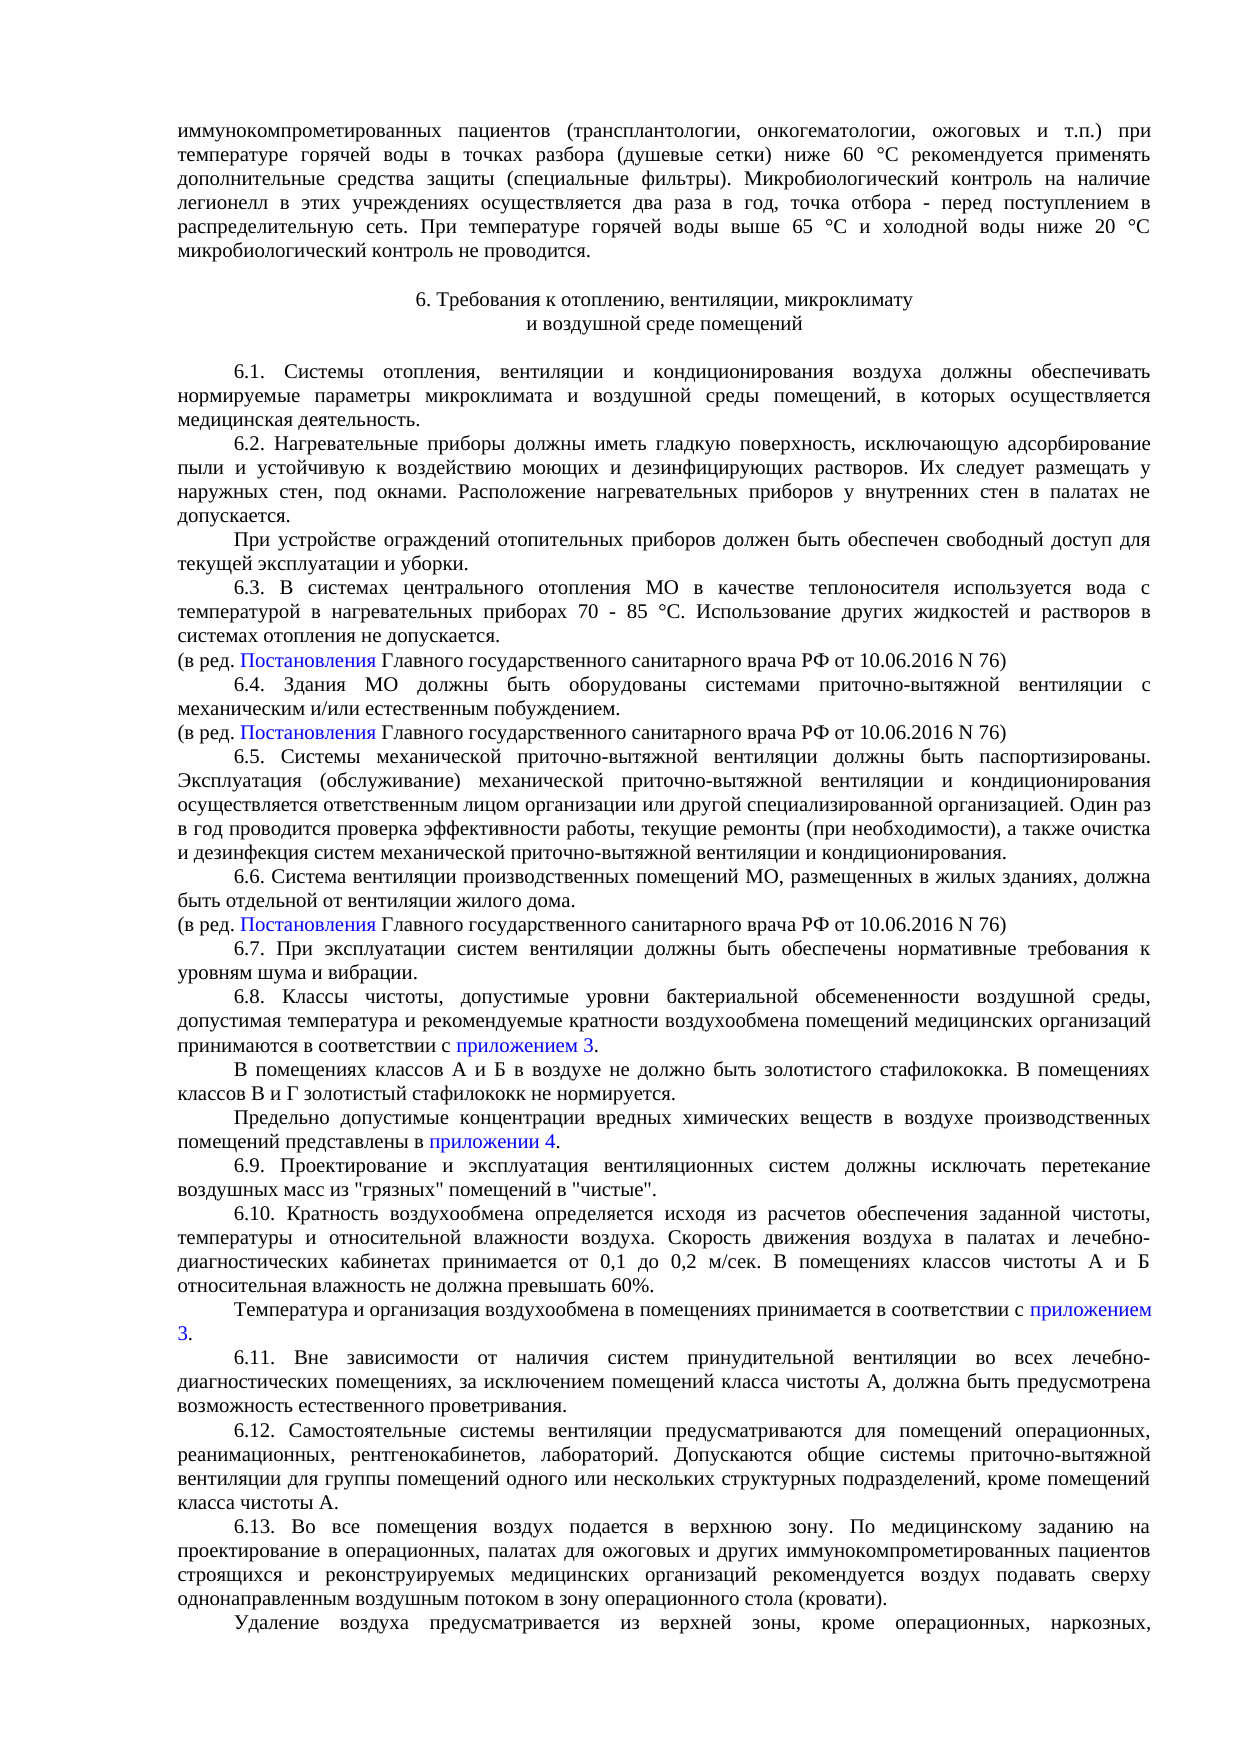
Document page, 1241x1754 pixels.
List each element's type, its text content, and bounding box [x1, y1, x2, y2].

text (в ред. Постановления Главного государственного санитарного врача РФ от 10.06.2016 N 76) [177, 647, 1152, 672]
text В помещениях классов А и Б в воздухе не должно быть золотистого стафилококка. В помещениях классов В и Г золотистый стафилококк не нормируется. [177, 1057, 1152, 1105]
text 6.11. Вне зависимости от наличия систем принудительной вентиляции во всех лечебно-диагностических помещениях, за исключением помещений класса чистоты А, должна быть предусмотрена возможность естественного проветривания. [177, 1345, 1152, 1417]
text (в ред. Постановления Главного государственного санитарного врача РФ от 10.06.2016 N 76) [177, 720, 1152, 744]
text 6. Требования к отоплению, вентиляции, микроклимату [177, 287, 1152, 311]
text 6.7. При эксплуатации систем вентиляции должны быть обеспечены нормативные требования к уровням шума и вибрации. [177, 936, 1152, 984]
text Предельно допустимые концентрации вредных химических веществ в воздухе производственных помещений представлены в приложении 4. [177, 1105, 1152, 1153]
text (в ред. Постановления Главного государственного санитарного врача РФ от 10.06.2016 N 76) [177, 912, 1152, 936]
text 6.5. Системы механической приточно-вытяжной вентиляции должны быть паспортизированы. Эксплуатация (обслуживание) механической приточно-вытяжной вентиляции и кондиционирования осуществляется ответственным лицом организации или другой специализированной организацией. Один раз в год проводится проверка эффективности работы, текущие ремонты (при необходимости), а также очистка и дезинфекция систем механической приточно-вытяжной вентиляции и кондиционирования. [177, 744, 1152, 864]
text 6.8. Классы чистоты, допустимые уровни бактериальной обсемененности воздушной среды, допустимая температура и рекомендуемые кратности воздухообмена помещений медицинских организаций принимаются в соответствии с приложением 3. [177, 984, 1152, 1057]
text 6.6. Система вентиляции производственных помещений МО, размещенных в жилых зданиях, должна быть отдельной от вентиляции жилого дома. [177, 864, 1152, 912]
text 6.13. Во все помещения воздух подается в верхнюю зону. По медицинскому заданию на проектирование в операционных, палатах для ожоговых и других иммунокомпрометированных пациентов строящихся и реконструируемых медицинских организаций рекомендуется воздух подавать сверху однонаправленным воздушным потоком в зону операционного стола (кровати). [177, 1514, 1152, 1610]
text 6.1. Системы отопления, вентиляции и кондиционирования воздуха должны обеспечивать нормируемые параметры микроклимата и воздушной среды помещений, в которых осуществляется медицинская деятельность. [177, 359, 1152, 431]
text 6.3. В системах центрального отопления МО в качестве теплоносителя используется вода с температурой в нагревательных приборах 70 - 85 °C. Использование других жидкостей и растворов в системах отопления не допускается. [177, 575, 1152, 647]
text 6.12. Самостоятельные системы вентиляции предусматриваются для помещений операционных, реанимационных, рентгенокабинетов, лабораторий. Допускаются общие системы приточно-вытяжной вентиляции для группы помещений одного или нескольких структурных подразделений, кроме помещений класса чистоты А. [177, 1417, 1152, 1514]
text При устройстве ограждений отопительных приборов должен быть обеспечен свободный доступ для текущей эксплуатации и уборки. [177, 527, 1152, 575]
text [177, 1610, 1152, 1634]
text Температура и организация воздухообмена в помещениях принимается в соответствии с приложением 3. [177, 1297, 1152, 1345]
text и воздушной среде помещений [177, 311, 1152, 335]
text 6.2. Нагревательные приборы должны иметь гладкую поверхность, исключающую адсорбирование пыли и устойчивую к воздействию моющих и дезинфицирующих растворов. Их следует размещать у наружных стен, под окнами. Расположение нагревательных приборов у внутренних стен в палатах не допускается. [177, 431, 1152, 527]
text 6.9. Проектирование и эксплуатация вентиляционных систем должны исключать перетекание воздушных масс из "грязных" помещений в "чистые". [177, 1153, 1152, 1201]
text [177, 118, 1152, 262]
text 6.4. Здания МО должны быть оборудованы системами приточно-вытяжной вентиляции с механическим и/или естественным побуждением. [177, 672, 1152, 720]
text 6.10. Кратность воздухообмена определяется исходя из расчетов обеспечения заданной чистоты, температуры и относительной влажности воздуха. Скорость движения воздуха в палатах и лечебно-диагностических кабинетах принимается от 0,1 до 0,2 м/сек. В помещениях классов чистоты А и Б относительная влажность не должна превышать 60%. [177, 1201, 1152, 1297]
